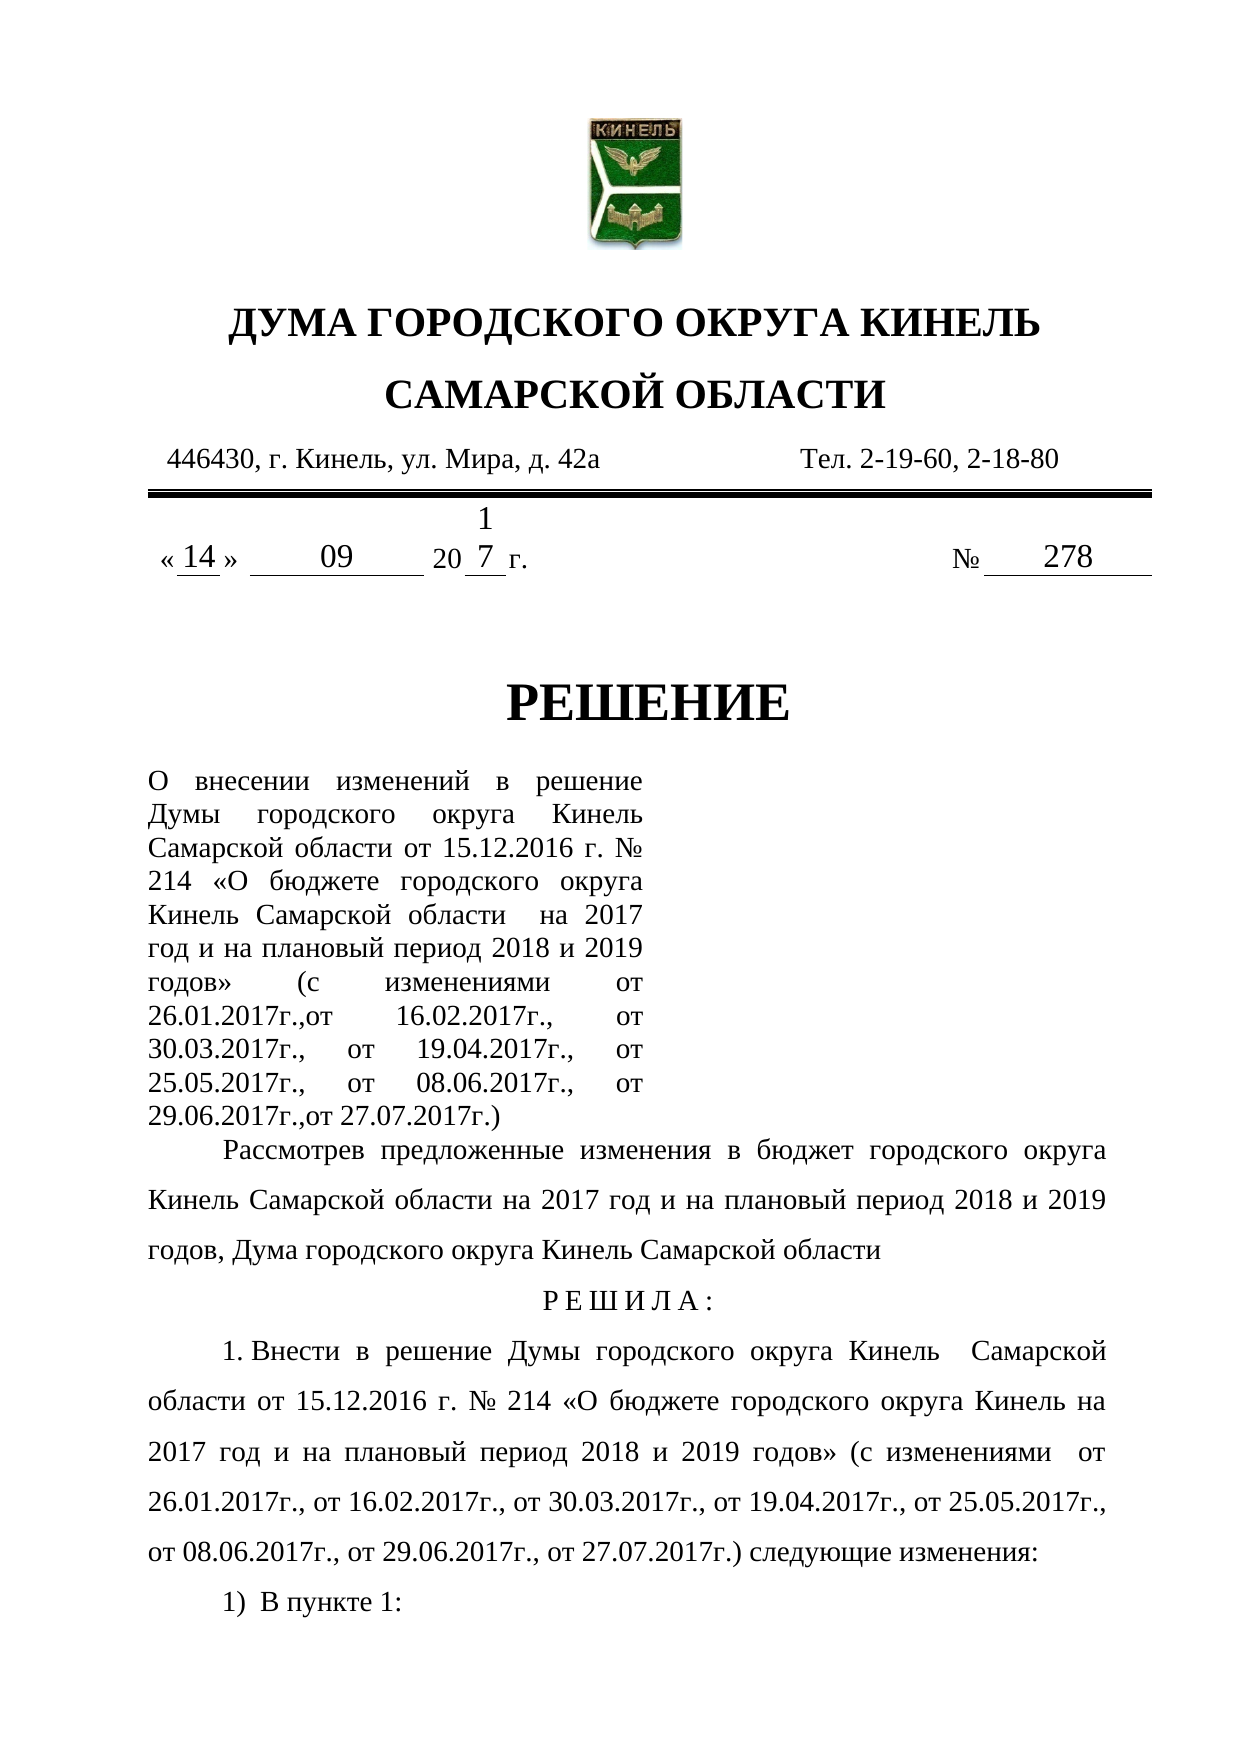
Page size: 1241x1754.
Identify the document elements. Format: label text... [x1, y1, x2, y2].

text ДУМА ГОРОДСКОГО ОКРУГА КИНЕЛЬ САМАРСКОЙ ОБЛАСТИ [148, 297, 1122, 417]
table_cell « [148, 498, 177, 575]
list В пункте 1: [148, 1584, 1107, 1618]
table_cell 17 [465, 498, 506, 575]
table_cell 20 [424, 498, 464, 575]
table_cell г. [506, 498, 941, 575]
text РЕШЕНИЕ [148, 669, 1122, 732]
table_cell 278 [984, 498, 1152, 575]
text РЕШИЛА: [148, 1283, 1108, 1316]
list Внести в решение Думы городского округа Кинель Самарской области от 15.12.2016 г. № 214 «О бюджете городского округа Кинель на 2017 год и на плановый период 2018 и 2019 годов» (с изменениями от 26.01.2017г., от 16.02.2017г., от 30.03.2017г., от 19.04.2017г., от 25.05.2017г., от 08.06.2017г., от 29.06.2017г., от 27.07.2017г.) следующие изменения: [148, 1333, 1107, 1568]
text Рассмотрев предложенные изменения в бюджет городского округа Кинель Самарской области на 2017 год и на плановый период 2018 и 2019 годов, Дума городского округа Кинель Самарской области [148, 1132, 1107, 1266]
table_cell » [220, 498, 250, 575]
table_cell № [941, 498, 984, 575]
table_cell 14 [177, 498, 220, 575]
table_header О внесении изменений в решение Думы городского округа Кинель Самарской области от 15.12.2016 г. № 214 «О бюджете городского округа Кинель Самарской области на 2017 год и на плановый период 2018 и 2019 годов» (с изменениями от 26.01.2017г.,от 16.02.2017г., от 30.03.2017г., от 19.04.2017г., от 25.05.2017г., от 08.06.2017г., от 29.06.2017г.,от 27.07.2017г.) [148, 763, 654, 1132]
table_header . Кинель, ул. Мира, д. 42а [148, 441, 641, 489]
table_header Тел. 2-19-60, 2-18-80 [641, 441, 1152, 489]
table_cell 09 [250, 498, 424, 575]
picture [587, 118, 683, 250]
